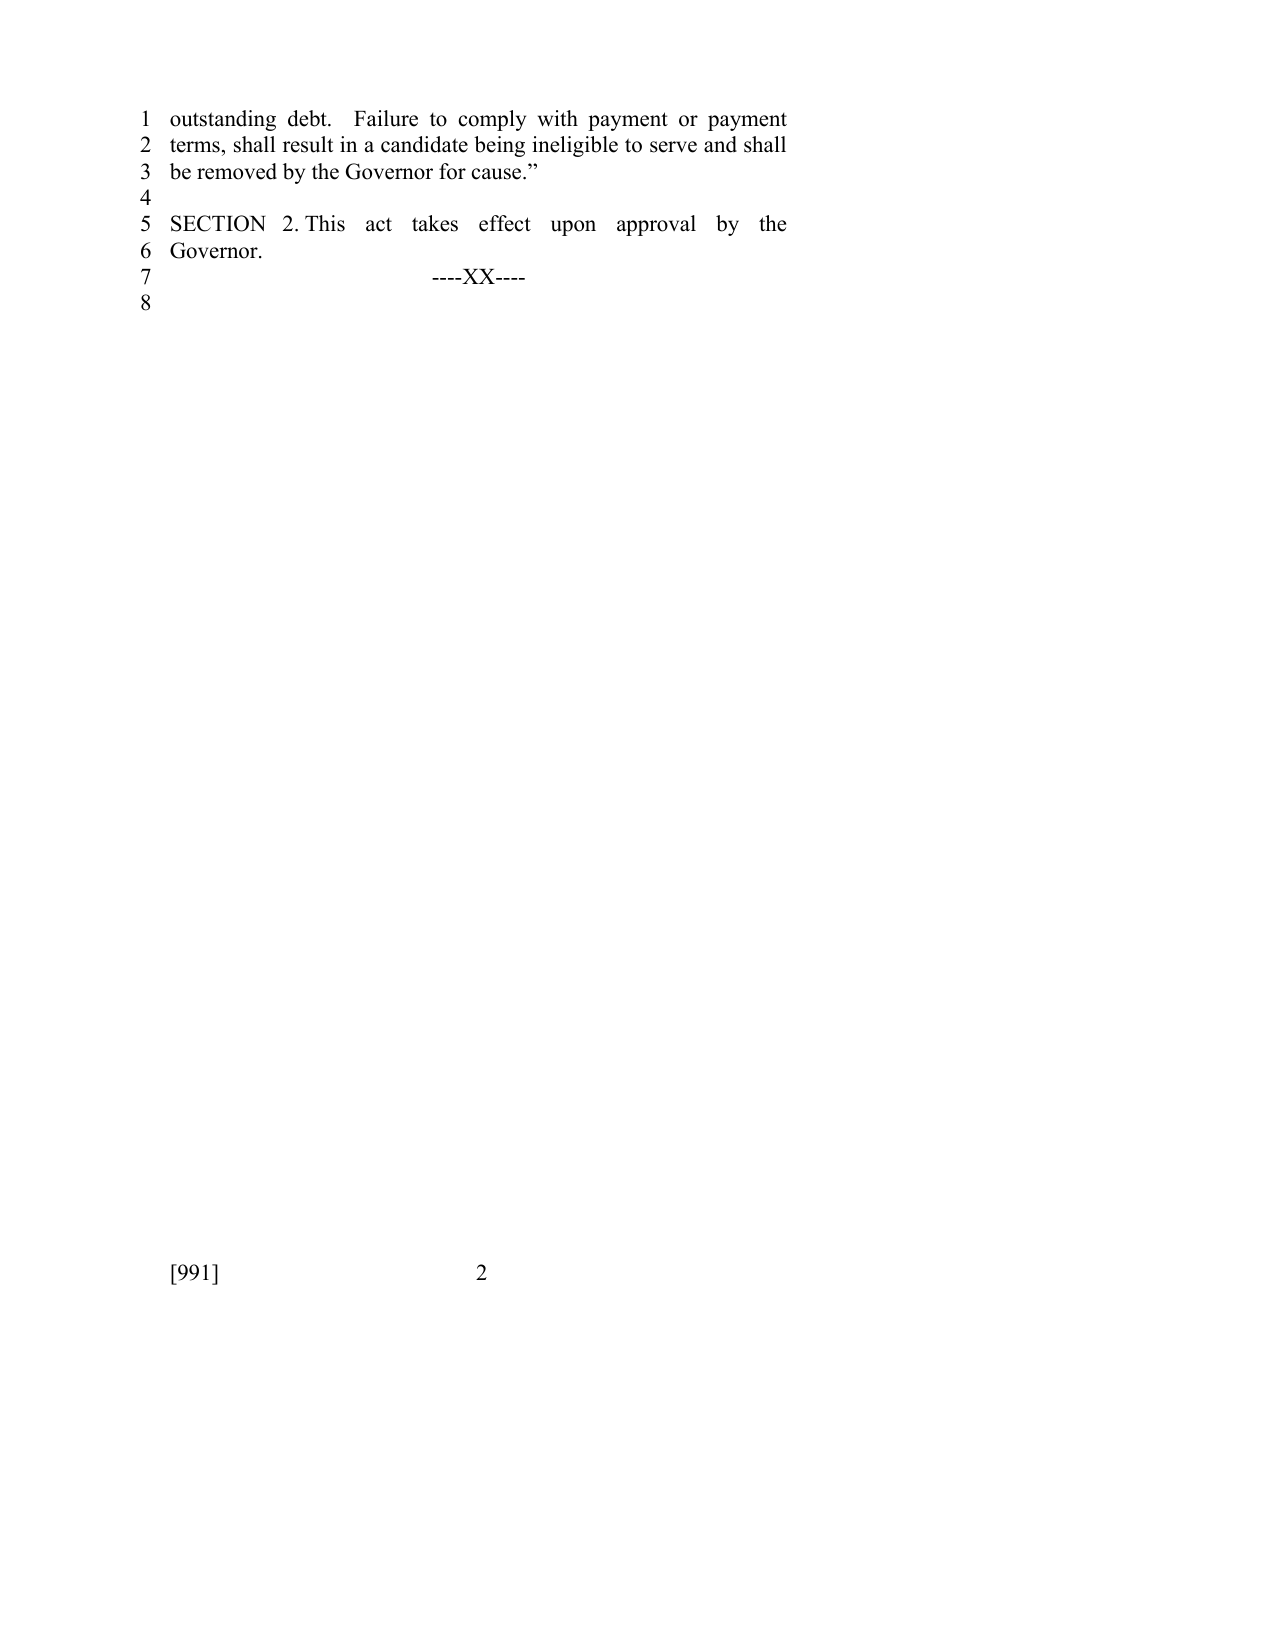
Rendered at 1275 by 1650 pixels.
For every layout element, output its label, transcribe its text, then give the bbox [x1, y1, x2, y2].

text SECTION 2. This act takes effect upon approval by the Governor. [169, 210, 787, 263]
text ----XX---- [169, 263, 787, 289]
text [169, 105, 787, 184]
